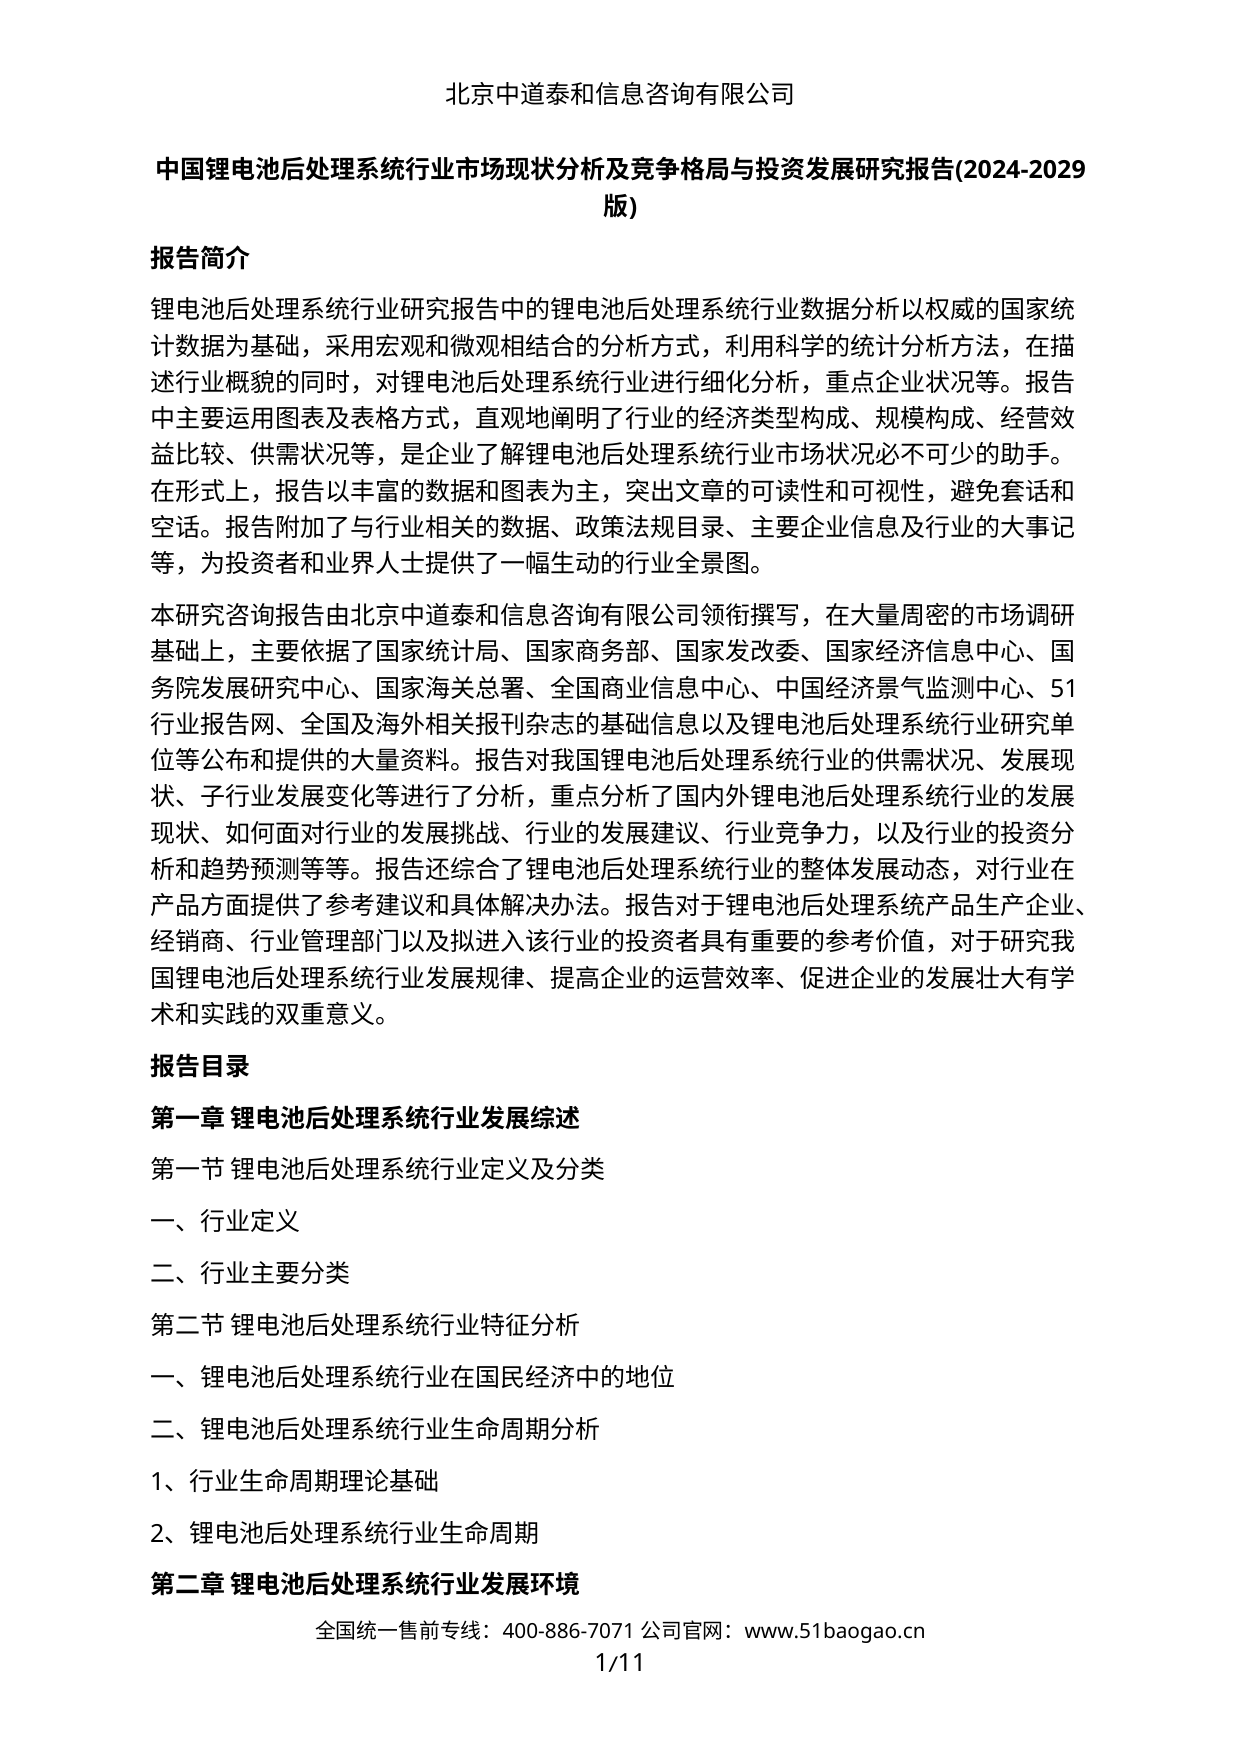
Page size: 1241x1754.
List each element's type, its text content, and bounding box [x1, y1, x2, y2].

text 第一节 锂电池后处理系统行业定义及分类 [150, 1150, 1090, 1186]
text 中国锂电池后处理系统行业市场现状分析及竞争格局与投资发展研究报告(2024-2029版) [150, 150, 1090, 222]
text 一、锂电池后处理系统行业在国民经济中的地位 [150, 1357, 1090, 1394]
text 1、行业生命周期理论基础 [150, 1461, 1090, 1497]
text 二、锂电池后处理系统行业生命周期分析 [150, 1409, 1090, 1446]
text 报告简介 [150, 238, 1090, 274]
text 本研究咨询报告由北京中道泰和信息咨询有限公司领衔撰写，在大量周密的市场调研基础上，主要依据了国家统计局、国家商务部、国家发改委、国家经济信息中心、国务院发展研究中心、国家海关总署、全国商业信息中心、中国经济景气监测中心、51行业报告网、全国及海外相关报刊杂志的基础信息以及锂电池后处理系统行业研究单位等公布和提供的大量资料。报告对我国锂电池后处理系统行业的供需状况、发展现状、子行业发展变化等进行了分析，重点分析了国内外锂电池后处理系统行业的发展现状、如何面对行业的发展挑战、行业的发展建议、行业竞争力，以及行业的投资分析和趋势预测等等。报告还综合了锂电池后处理系统行业的整体发展动态，对行业在产品方面提供了参考建议和具体解决办法。报告对于锂电池后处理系统产品生产企业、经销商、行业管理部门以及拟进入该行业的投资者具有重要的参考价值，对于研究我国锂电池后处理系统行业发展规律、提高企业的运营效率、促进企业的发展壮大有学术和实践的双重意义。 [150, 596, 1090, 1031]
text 锂电池后处理系统行业研究报告中的锂电池后处理系统行业数据分析以权威的国家统计数据为基础，采用宏观和微观相结合的分析方式，利用科学的统计分析方法，在描述行业概貌的同时，对锂电池后处理系统行业进行细化分析，重点企业状况等。报告中主要运用图表及表格方式，直观地阐明了行业的经济类型构成、规模构成、经营效益比较、供需状况等，是企业了解锂电池后处理系统行业市场状况必不可少的助手。在形式上，报告以丰富的数据和图表为主，突出文章的可读性和可视性，避免套话和空话。报告附加了与行业相关的数据、政策法规目录、主要企业信息及行业的大事记等，为投资者和业界人士提供了一幅生动的行业全景图。 [150, 290, 1090, 580]
text 第二章 锂电池后处理系统行业发展环境 [150, 1565, 1090, 1601]
text 报告目录 [150, 1046, 1090, 1082]
text 第一章 锂电池后处理系统行业发展综述 [150, 1098, 1090, 1134]
text 2、锂电池后处理系统行业生命周期 [150, 1513, 1090, 1549]
text 二、行业主要分类 [150, 1254, 1090, 1290]
text 第二节 锂电池后处理系统行业特征分析 [150, 1306, 1090, 1342]
text 一、行业定义 [150, 1202, 1090, 1238]
